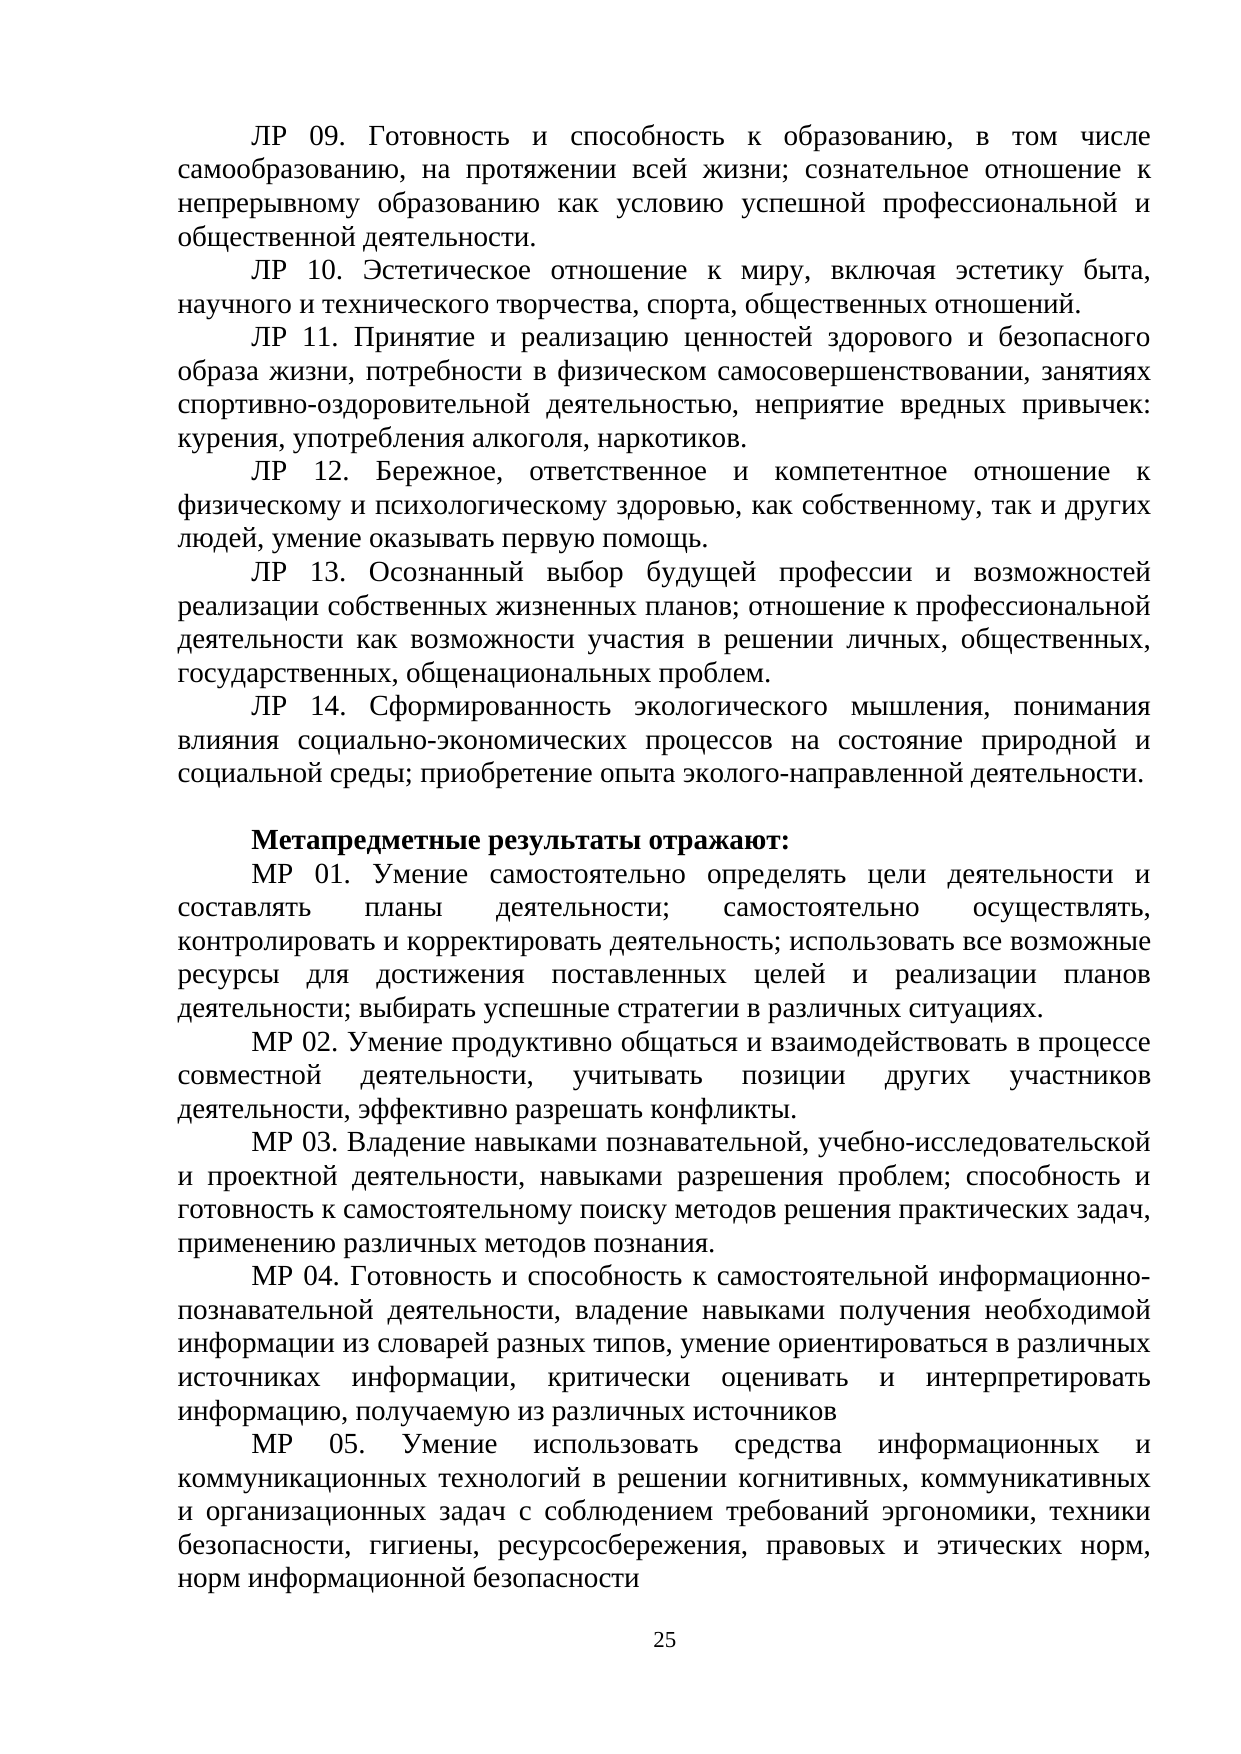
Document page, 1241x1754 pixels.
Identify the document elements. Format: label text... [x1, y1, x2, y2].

text ЛР 10. Эстетическое отношение к миру, включая эстетику быта, научного и технического творчества, спорта, общественных отношений. [177, 252, 1152, 319]
text МР 01. Умение самостоятельно определять цели деятельности и составлять планы деятельности; самостоятельно осуществлять, контролировать и корректировать деятельность; использовать все возможные ресурсы для достижения поставленных целей и реализации планов деятельности; выбирать успешные стратегии в различных ситуациях. [177, 856, 1152, 1024]
text ЛР 14. Сформированность экологического мышления, понимания влияния социально-экономических процессов на состояние природной и социальной среды; приобретение опыта эколого-направленной деятельности. [177, 688, 1152, 789]
text Метапредметные результаты отражают: [177, 822, 1152, 856]
text МР 03. Владение навыками познавательной, учебно-исследовательской и проектной деятельности, навыками разрешения проблем; способность и готовность к самостоятельному поиску методов решения практических задач, применению различных методов познания. [177, 1124, 1152, 1258]
text ЛР 12. Бережное, ответственное и компетентное отношение к физическому и психологическому здоровью, как собственному, так и других людей, умение оказывать первую помощь. [177, 453, 1152, 554]
text МР 04. Готовность и способность к самостоятельной информационно-познавательной деятельности, владение навыками получения необходимой информации из словарей разных типов, умение ориентироваться в различных источниках информации, критически оценивать и интерпретировать информацию, получаемую из различных источников [177, 1258, 1152, 1426]
text ЛР 13. Осознанный выбор будущей профессии и возможностей реализации собственных жизненных планов; отношение к профессиональной деятельности как возможности участия в решении личных, общественных, государственных, общенациональных проблем. [177, 554, 1152, 688]
text ЛР 09. Готовность и способность к образованию, в том числе самообразованию, на протяжении всей жизни; сознательное отношение к непрерывному образованию как условию успешной профессиональной и общественной деятельности. [177, 118, 1152, 252]
text МР 02. Умение продуктивно общаться и взаимодействовать в процессе совместной деятельности, учитывать позиции других участников деятельности, эффективно разрешать конфликты. [177, 1024, 1152, 1124]
text МР 05. Умение использовать средства информационных и коммуникационных технологий в решении когнитивных, коммуникативных и организационных задач с соблюдением требований эргономики, техники безопасности, гигиены, ресурсосбережения, правовых и этических норм, норм информационной безопасности [177, 1426, 1152, 1594]
text ЛР 11. Принятие и реализацию ценностей здорового и безопасного образа жизни, потребности в физическом самосовершенствовании, занятиях спортивно-оздоровительной деятельностью, неприятие вредных привычек: курения, употребления алкоголя, наркотиков. [177, 319, 1152, 453]
